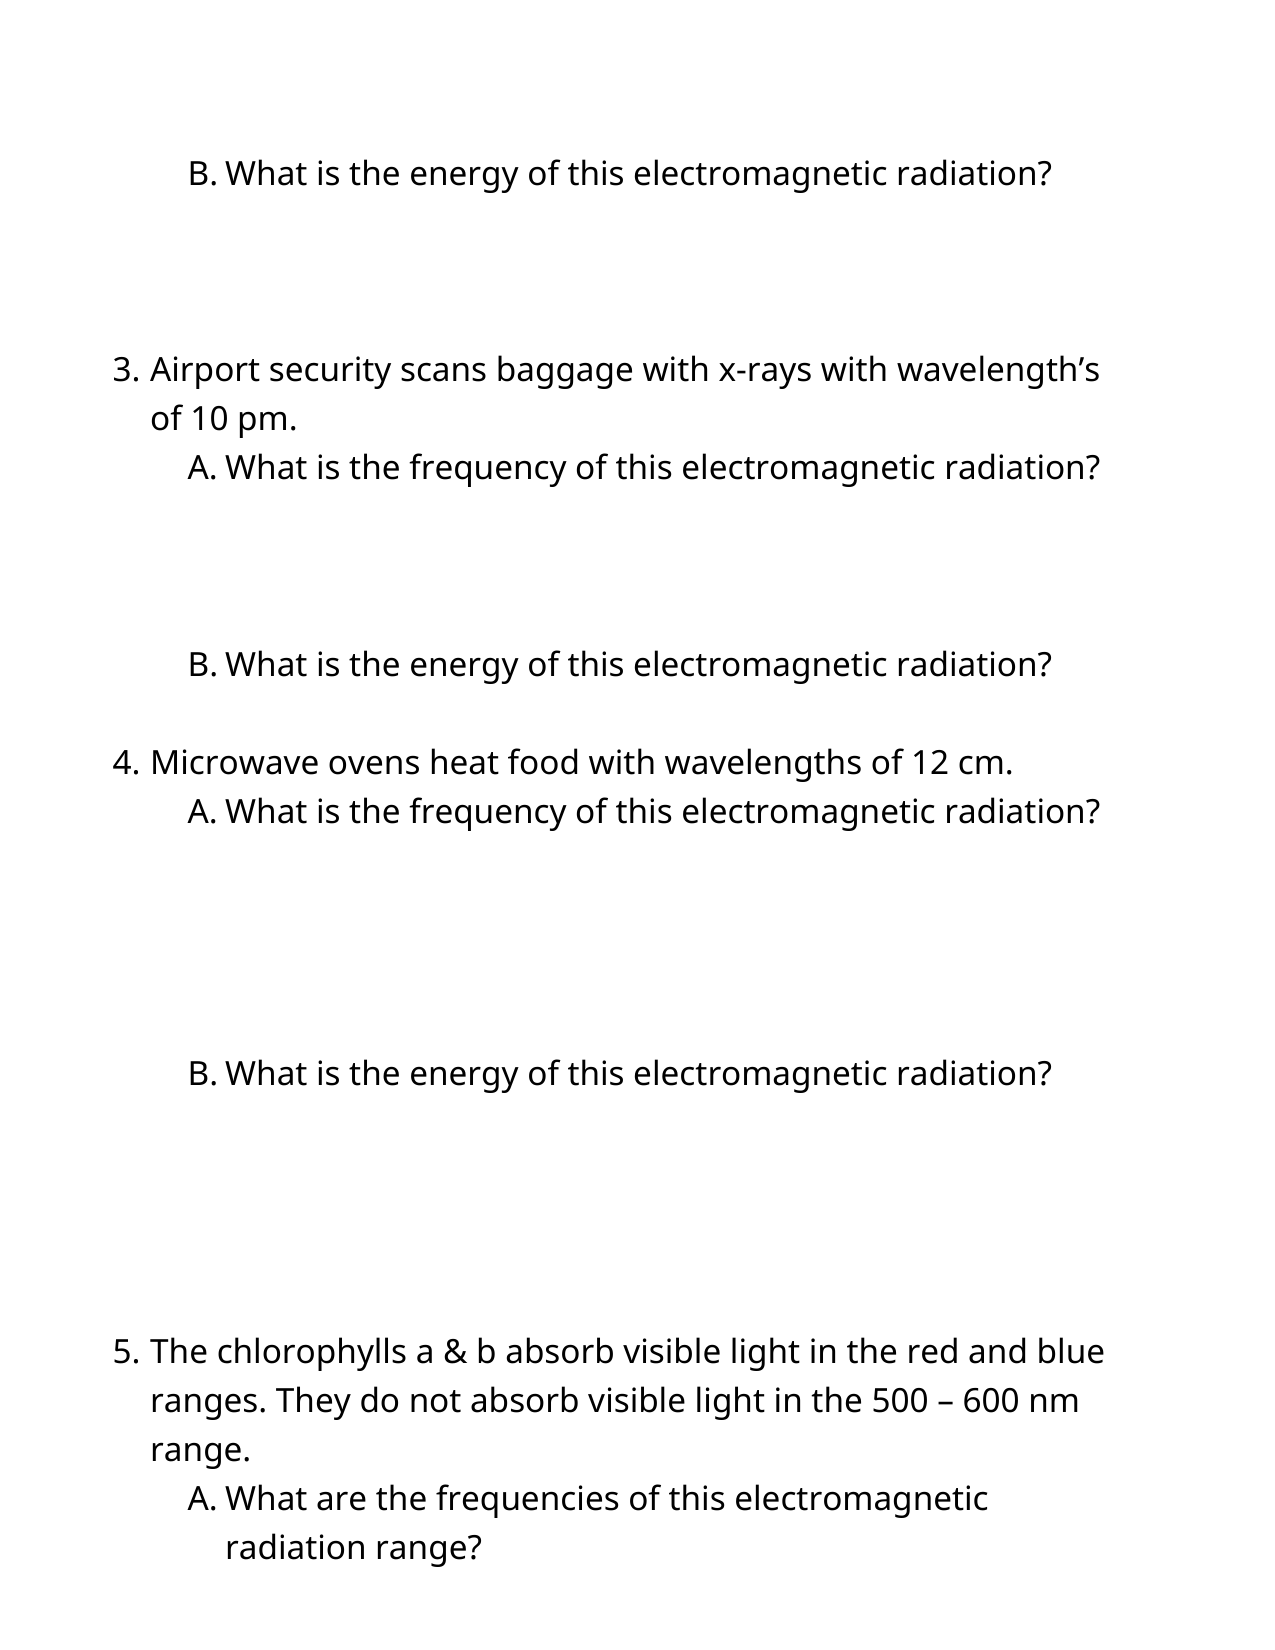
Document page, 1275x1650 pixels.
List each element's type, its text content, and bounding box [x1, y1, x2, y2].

list What are the frequencies of this electromagnetic radiation range? [187, 1475, 1125, 1569]
list Microwave ovens heat food with wavelengths of 12 cm. [112, 738, 1125, 784]
list The chlorophylls a & b absorb visible light in the red and blue ranges. They do not absorb visible light in the 500 – 600 nm range. [112, 1328, 1125, 1471]
list What is the frequency of this electromagnetic radiation? [187, 787, 1125, 833]
list What is the energy of this electromagnetic radiation? [187, 150, 1125, 195]
list What is the frequency of this electromagnetic radiation? [187, 444, 1125, 489]
list Airport security scans baggage with x-rays with wavelength’s of 10 pm. [112, 346, 1125, 440]
list What is the energy of this electromagnetic radiation? [187, 1050, 1125, 1095]
list What is the energy of this electromagnetic radiation? [187, 641, 1125, 686]
